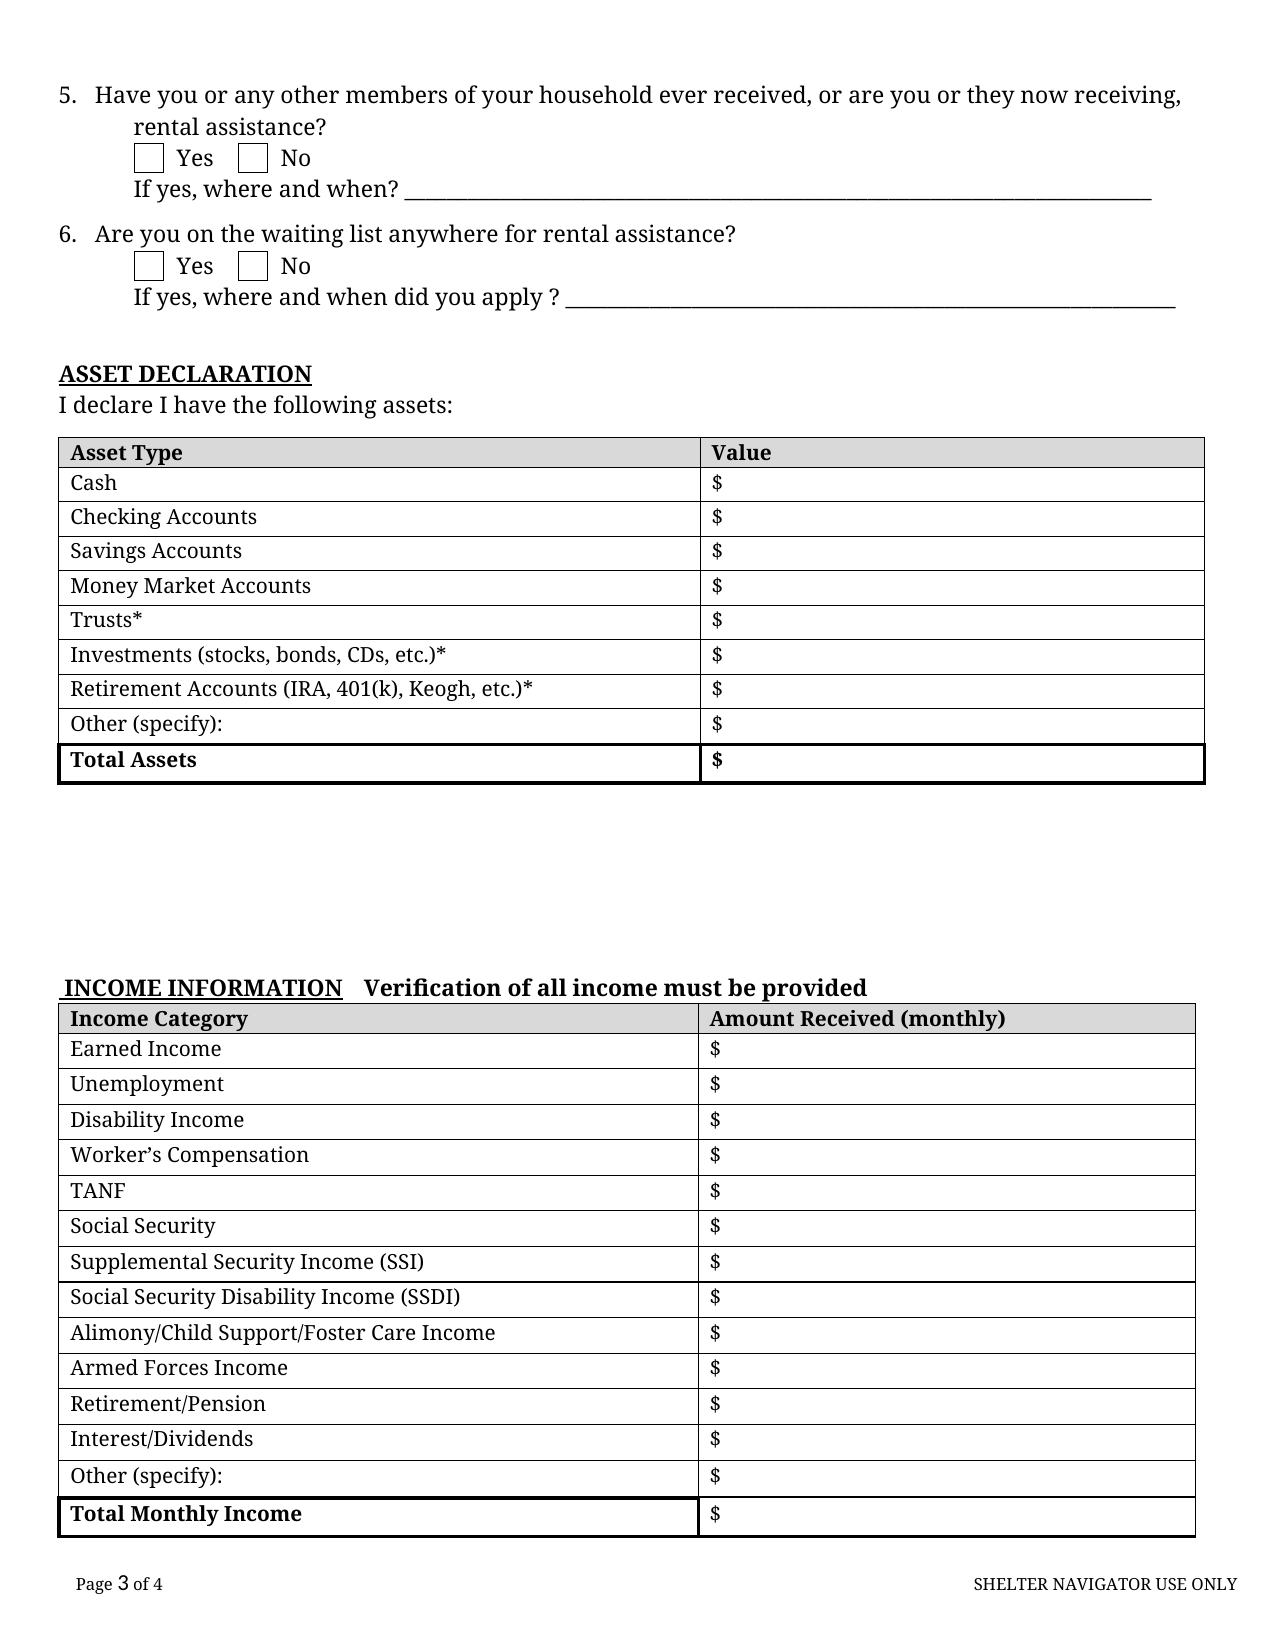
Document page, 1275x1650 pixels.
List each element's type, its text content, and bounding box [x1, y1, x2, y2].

table_cell $ [699, 1318, 1195, 1352]
table_cell $ [701, 502, 1204, 536]
table_cell Alimony/Child Support/Foster Care Income [59, 1318, 698, 1352]
table_cell $ [699, 1389, 1195, 1423]
table_header Amount Received (monthly) [699, 1004, 1195, 1033]
table_cell $ [701, 709, 1204, 742]
table_cell Money Market Accounts [59, 571, 700, 604]
table_header Asset Type [59, 438, 700, 467]
table_cell Earned Income [59, 1034, 698, 1068]
table_cell Interest/Dividends [59, 1425, 698, 1460]
text If yes, where and when? _______________________________________________________________________ [58, 173, 1217, 204]
table_cell $ [699, 1140, 1195, 1175]
table_cell $ [701, 468, 1204, 501]
table_cell Armed Forces Income [59, 1354, 698, 1388]
table_cell Retirement/Pension [59, 1389, 698, 1423]
table_cell Disability Income [59, 1105, 698, 1139]
table_cell $ [699, 1105, 1195, 1139]
table_cell Savings Accounts [59, 537, 700, 570]
table_cell $ [700, 1498, 1195, 1535]
text If yes, where and when did you apply ? __________________________________________________________ [58, 281, 1217, 312]
table_cell $ [699, 1176, 1195, 1210]
table_cell $ [699, 1247, 1195, 1281]
table_cell $ [699, 1034, 1195, 1068]
table_cell Retirement Accounts (IRA, 401(k), Keogh, etc.)* [59, 675, 700, 708]
table_cell Cash [59, 468, 700, 501]
table_cell $ [701, 640, 1204, 673]
text INCOME INFORMATION Verification of all income must be provided [58, 972, 1217, 1003]
table_cell Unemployment [59, 1069, 698, 1104]
text Yes No [58, 249, 1217, 281]
table_cell Trusts* [59, 606, 700, 639]
table_cell $ [699, 1283, 1195, 1317]
table_cell Investments (stocks, bonds, CDs, etc.)* [59, 640, 700, 673]
table_cell Social Security [59, 1211, 698, 1246]
table_cell $ [701, 571, 1204, 604]
table_cell $ [702, 746, 1203, 781]
table_header Value [701, 438, 1204, 467]
table_cell $ [699, 1211, 1195, 1246]
text ASSET DECLARATION [58, 357, 1217, 389]
table_cell $ [699, 1461, 1195, 1496]
table_cell Checking Accounts [59, 502, 700, 536]
table_cell Total Assets [61, 746, 699, 781]
table_header Income Category [59, 1004, 698, 1033]
table_cell Other (specify): [59, 1461, 698, 1496]
table_cell $ [699, 1425, 1195, 1460]
table_cell Other (specify): [59, 709, 700, 742]
text 5. Have you or any other members of your household ever received, or are you or they now receiving, rental assistance? [58, 79, 1217, 142]
table_cell Total Monthly Income [61, 1500, 697, 1535]
table_cell $ [701, 675, 1204, 708]
table_cell $ [701, 606, 1204, 639]
text Yes No [58, 142, 1217, 173]
table_cell Supplemental Security Income (SSI) [59, 1247, 698, 1281]
table_cell Worker’s Compensation [59, 1140, 698, 1175]
table_cell $ [699, 1354, 1195, 1388]
text I declare I have the following assets: [58, 389, 1217, 420]
text 6. Are you on the waiting list anywhere for rental assistance? [58, 218, 1217, 249]
table_cell TANF [59, 1176, 698, 1210]
table_cell $ [701, 537, 1204, 570]
table_cell Social Security Disability Income (SSDI) [59, 1283, 698, 1317]
table_cell $ [699, 1069, 1195, 1104]
